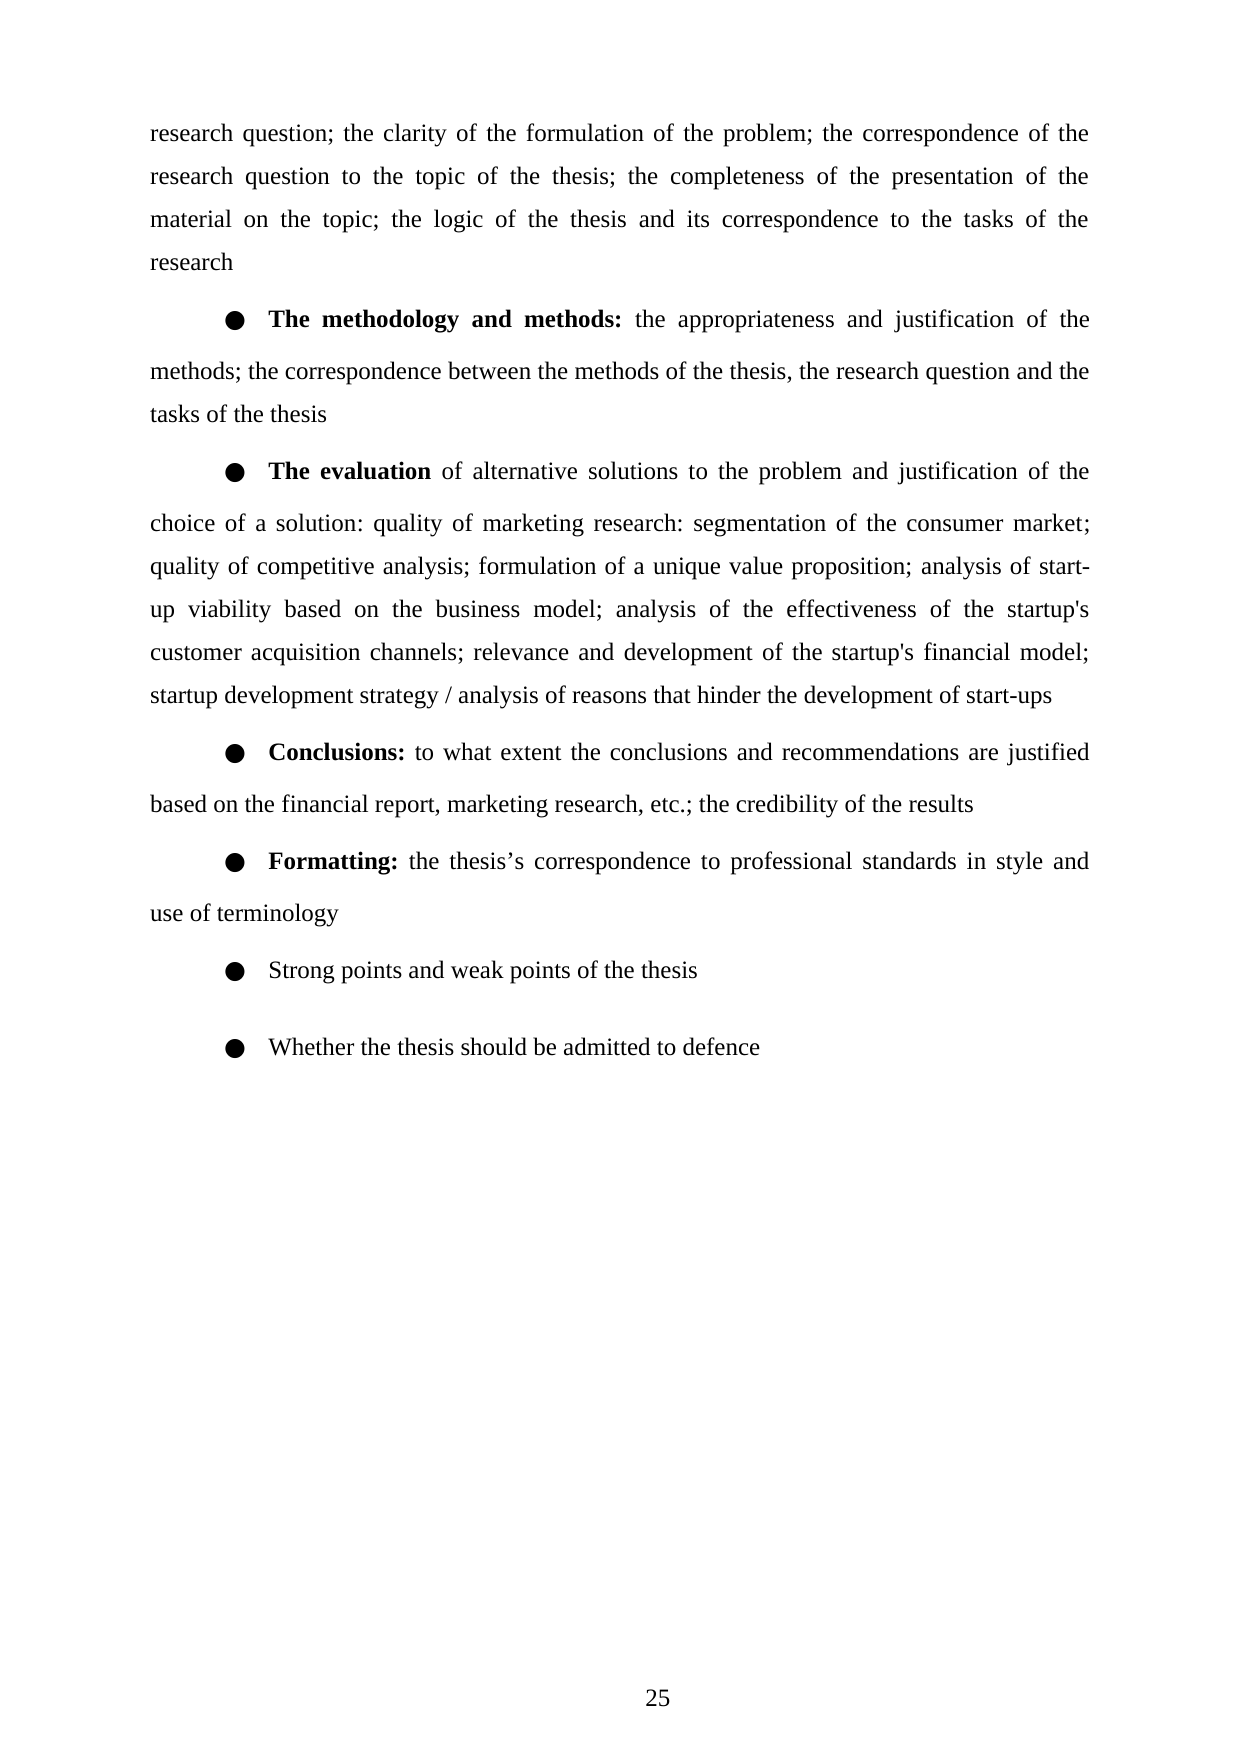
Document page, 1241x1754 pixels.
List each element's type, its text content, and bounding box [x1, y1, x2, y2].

text Formatting: the thesis’s correspondence to professional standards in style and use of terminology [150, 832, 1090, 927]
text The methodology and methods: the appropriateness and justification of the methods; the correspondence between the methods of the thesis, the research question and the tasks of the thesis [150, 291, 1090, 428]
text Conclusions: to what extent the conclusions and recommendations are justified based on the financial report, marketing research, etc.; the credibility of the results [150, 724, 1090, 818]
text Whether the thesis should be admitted to defence [150, 1018, 1090, 1069]
text Strong points and weak points of the thesis [150, 941, 1090, 992]
text The evaluation of alternative solutions to the problem and justification of the choice of a solution: quality of marketing research: segmentation of the consumer market; quality of competitive analysis; formulation of a unique value proposition; analysis of start-up viability based on the business model; analysis of the effectiveness of the startup's customer acquisition channels; relevance and development of the startup's financial model; startup development strategy / analysis of reasons that hinder the development of start-ups [150, 442, 1090, 709]
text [150, 118, 1090, 276]
